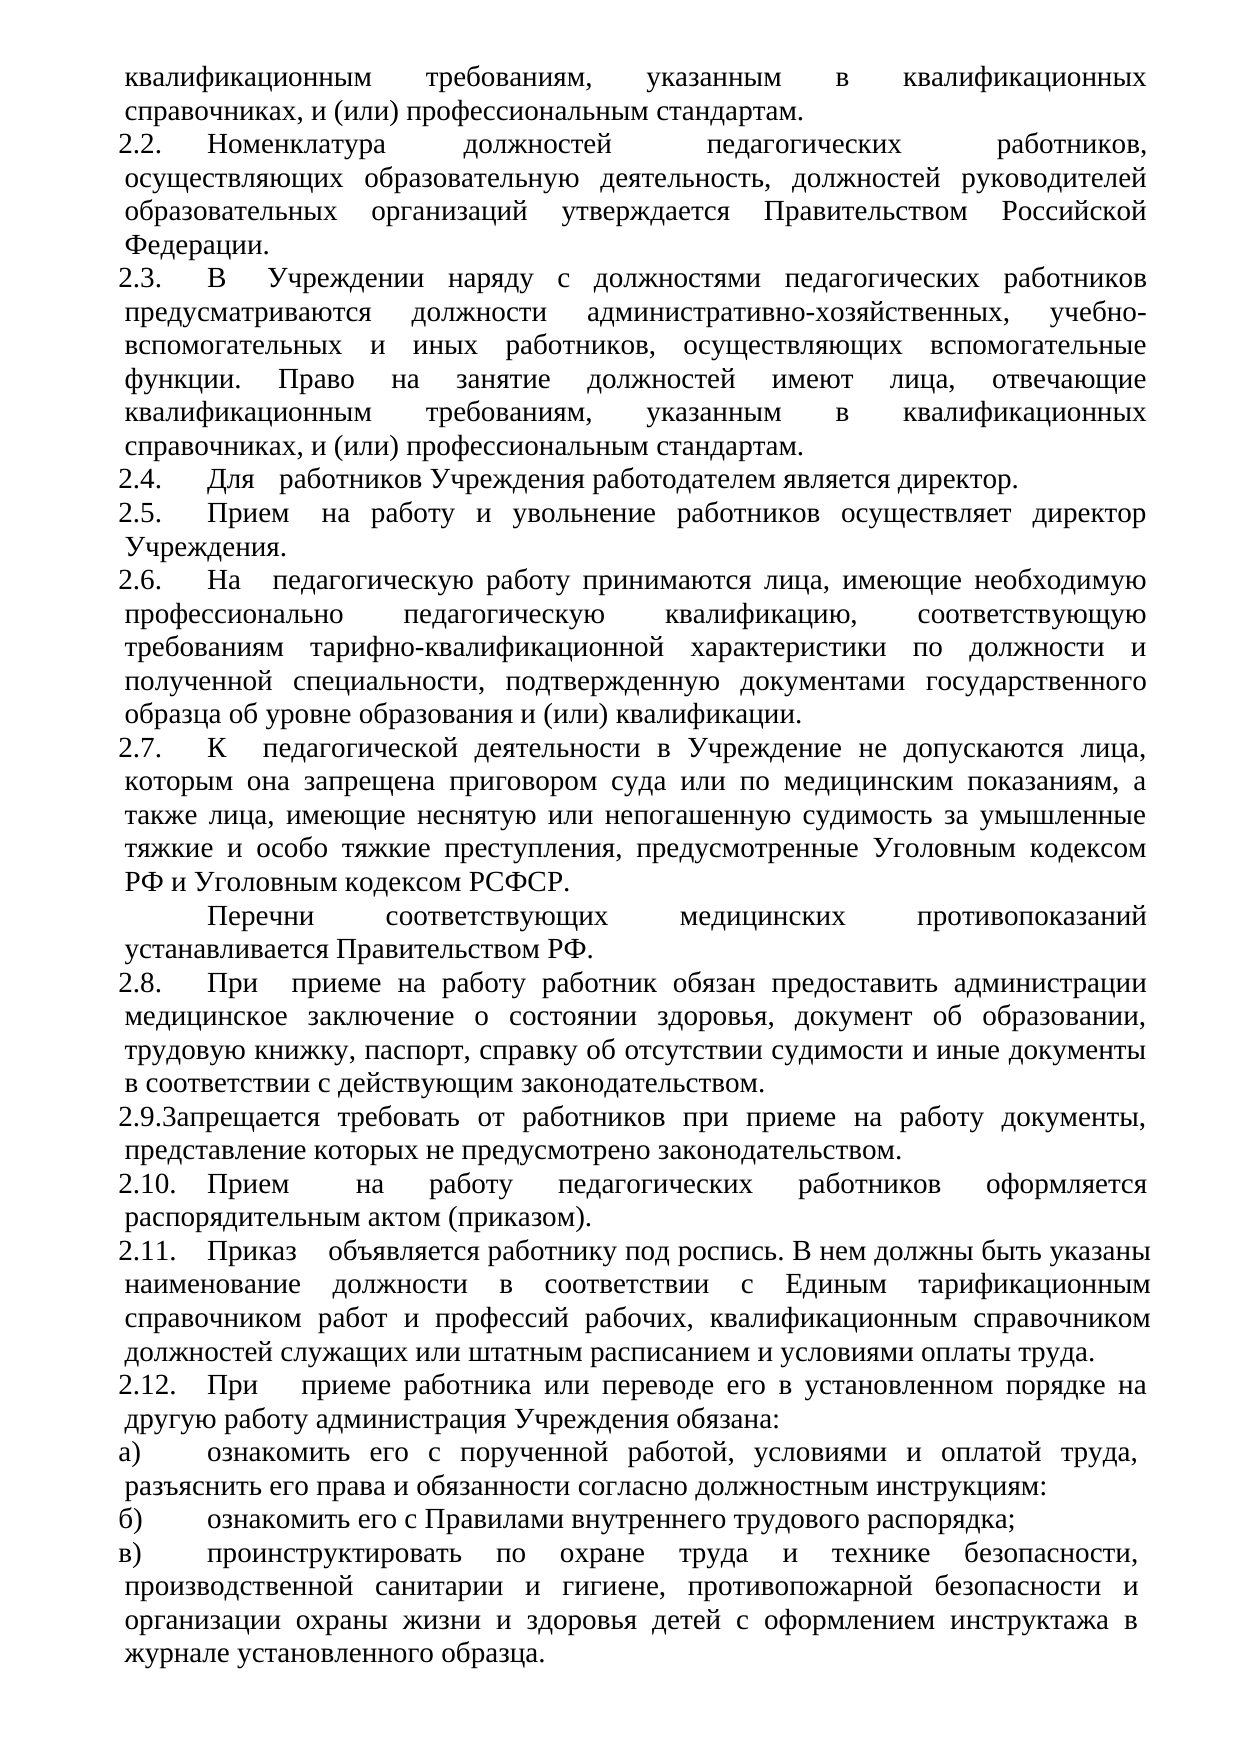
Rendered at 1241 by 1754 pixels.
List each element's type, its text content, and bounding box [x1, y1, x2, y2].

list При приеме работника или переводе его в установленном порядке на другую работу администрация Учреждения обязана: [118, 1367, 1147, 1434]
text Перечни соответствующих медицинских противопоказаний устанавливается Правительством РФ. [118, 898, 1147, 965]
text 2.9.3апрещается требовать от работников при приеме на работу документы, представление которых не предусмотрено законодательством. [118, 1099, 1147, 1166]
text а) ознакомить его с порученной работой, условиями и оплатой труда, разъяснить его права и обязанности согласно должностным инструкциям: [118, 1434, 1139, 1501]
list Прием на работу и увольнение работников осуществляет директор Учреждения. [118, 495, 1147, 562]
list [118, 59, 1147, 126]
list К педагогической деятельности в Учреждение не допускаются лица, которым она запрещена приговором суда или по медицинским показаниям, а также лица, имеющие неснятую или непогашенную судимость за умышленные тяжкие и особо тяжкие преступления, предусмотренные Уголовным кодексом РФ и Уголовным кодексом РСФСР. [118, 730, 1147, 898]
list На педагогическую работу принимаются лица, имеющие необходимую профессионально педагогическую квалификацию, соответствующую требованиям тарифно-квалификационной характеристики по должности и полученной специальности, подтвержденную документами государственного образца об уровне образования и (или) квалификации. [118, 562, 1147, 730]
list Приказ объявляется работнику под роспись. В нем должны быть указаны наименование должности в соответствии с Единым тарификационным справочником работ и профессий рабочих, квалификационным справочником должностей служащих или штатным расписанием и условиями оплаты труда. [118, 1233, 1152, 1367]
text б) ознакомить его с Правилами внутреннего трудового распорядка; [118, 1501, 1152, 1535]
list Прием на работу педагогических работников оформляется распорядительным актом (приказом). [118, 1166, 1147, 1233]
list В Учреждении наряду с должностями педагогических работников предусматриваются должности административно-хозяйственных, учебно- вспомогательных и иных работников, осуществляющих вспомогательные функции. Право на занятие должностей имеют лица, отвечающие квалификационным требованиям, указанным в квалификационных справочниках, и (или) профессиональным стандартам. [118, 260, 1147, 462]
list При приеме на работу работник обязан предоставить администрации медицинское заключение о состоянии здоровья, документ об образовании, трудовую книжку, паспорт, справку об отсутствии судимости и иные документы в соответствии с действующим законодательством. [118, 965, 1147, 1099]
list Для работников Учреждения работодателем является директор. [118, 462, 1152, 495]
text в) проинструктировать по охране труда и технике безопасности, производственной санитарии и гигиене, противопожарной безопасности и организации охраны жизни и здоровья детей с оформлением инструктажа в журнале установленного образца. [118, 1535, 1139, 1669]
list Номенклатура должностей педагогических работников, осуществляющих образовательную деятельность, должностей руководителей образовательных организаций утверждается Правительством Российской Федерации. [118, 126, 1147, 260]
